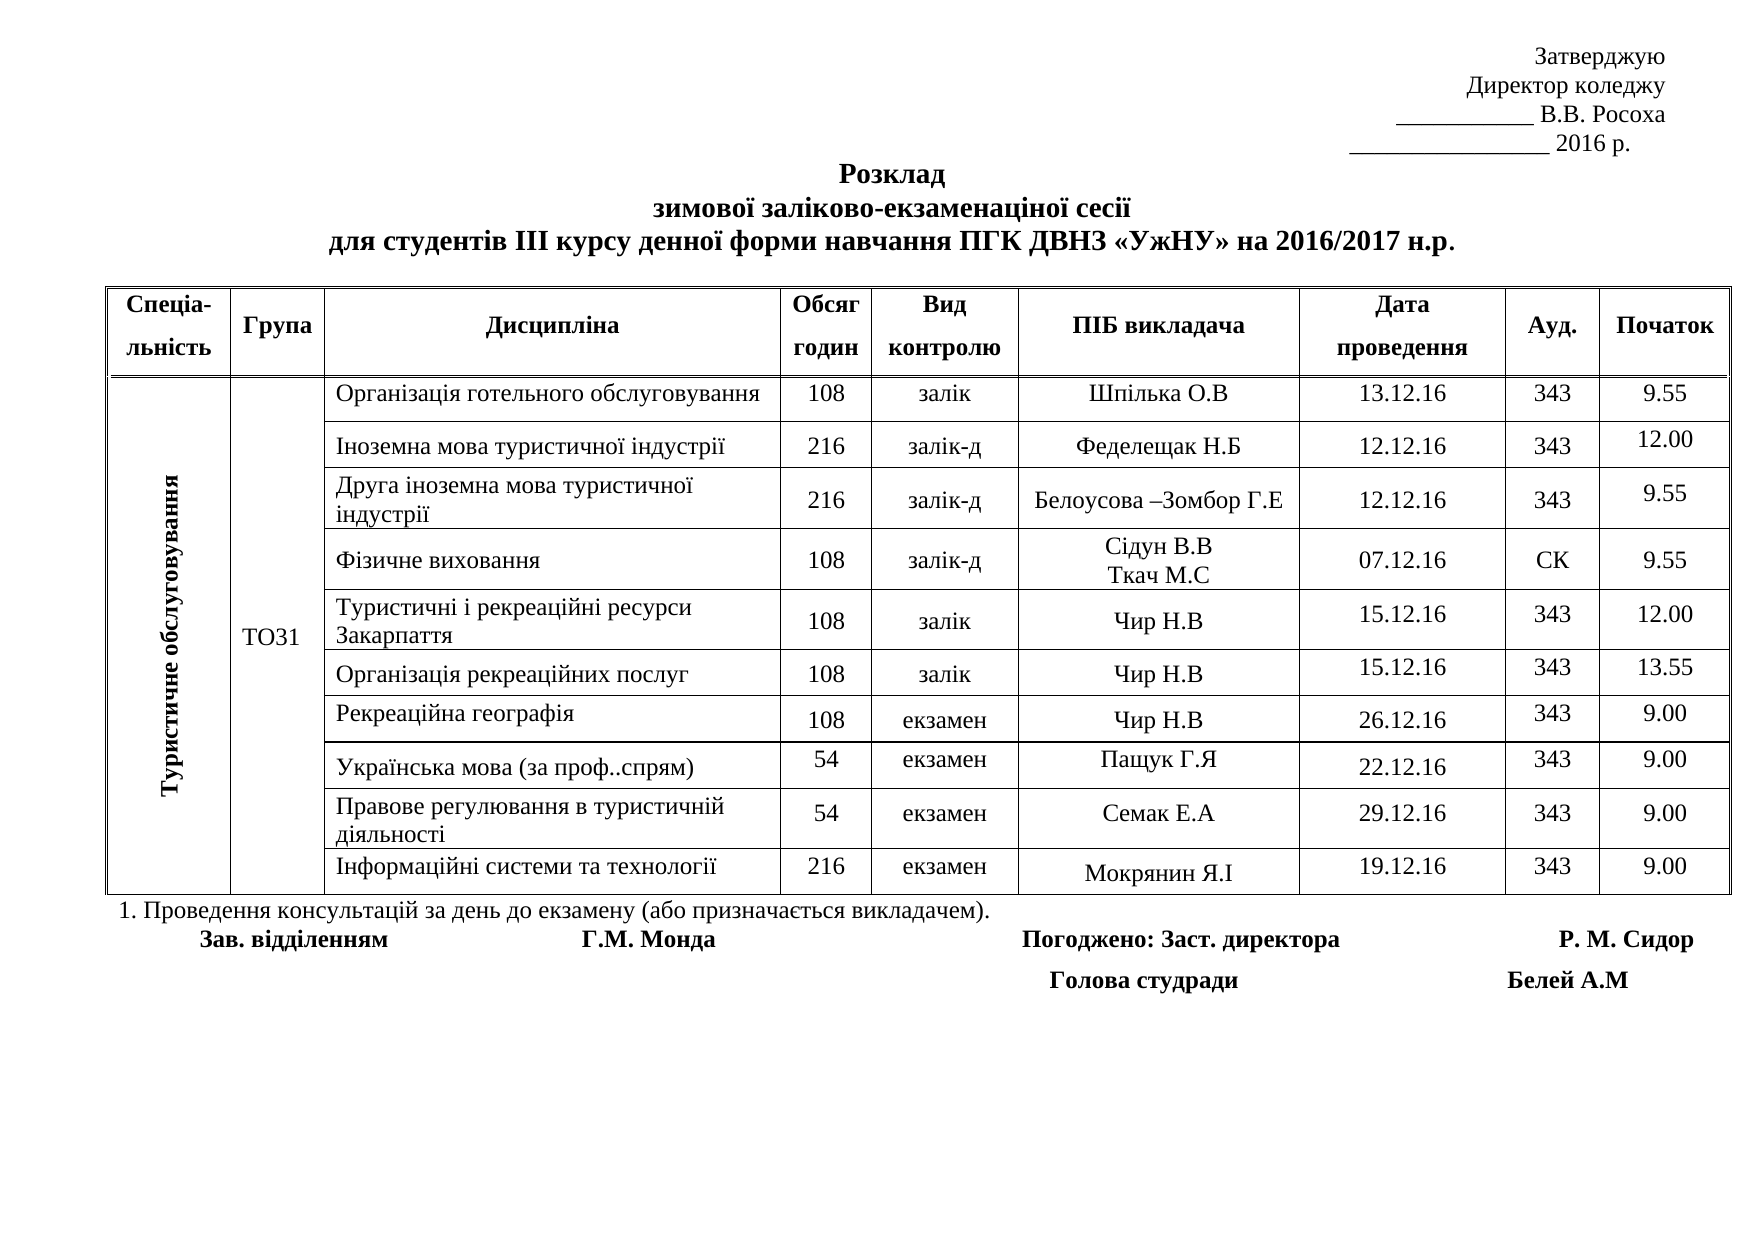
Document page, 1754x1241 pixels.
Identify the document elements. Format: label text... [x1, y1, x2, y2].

table_header Обсяг годин [781, 289, 871, 375]
table_cell 343 [1506, 422, 1599, 467]
table_cell 343 [1506, 789, 1599, 848]
table_header Група [231, 289, 324, 375]
table_cell 108 [781, 590, 871, 649]
table_cell 343 [1506, 743, 1599, 788]
text Голова студради Белей А.М [118, 965, 1665, 994]
table_cell залік [872, 650, 1018, 695]
table_cell 9.00 [1600, 849, 1729, 894]
table_header ПІБ викладача [1019, 289, 1299, 375]
table_cell 343 [1506, 696, 1599, 741]
table_cell Сідун В.В Ткач М.С [1019, 529, 1299, 588]
table_cell Фізичне виховання [325, 529, 780, 588]
table_cell Українська мова (за проф..спрям) [325, 743, 780, 788]
table_cell Шпілька О.В [1019, 378, 1299, 421]
table_header Ауд. [1506, 289, 1599, 375]
table_cell Мокрянин Я.І [1019, 849, 1299, 894]
table_cell залік [872, 378, 1018, 421]
table_cell Феделещак Н.Б [1019, 422, 1299, 467]
table_cell 216 [781, 468, 871, 528]
table_cell 216 [781, 422, 871, 467]
table_cell Правове регулювання в туристичній діяльності [325, 789, 780, 848]
table_cell 15.12.16 [1300, 590, 1505, 649]
table_cell 07.12.16 [1300, 529, 1505, 588]
table_cell екзамен [872, 696, 1018, 741]
table_cell 12.12.16 [1300, 422, 1505, 467]
table_cell 19.12.16 [1300, 849, 1505, 894]
table_cell Туристичне обслуговування [107, 375, 230, 894]
text Директор коледжу [118, 70, 1665, 99]
table_header Спеціа- льність [108, 289, 230, 375]
table_cell Інформаційні системи та технології [325, 849, 780, 894]
table_cell Організація рекреаційних послуг [325, 650, 780, 695]
table_cell 54 [781, 789, 871, 848]
table_header Початок [1600, 289, 1729, 375]
table_cell екзамен [872, 789, 1018, 848]
table_cell 22.12.16 [1300, 743, 1505, 788]
table_cell Чир Н.В [1019, 696, 1299, 741]
table_cell залік-д [872, 422, 1018, 467]
table_cell Пащук Г.Я [1019, 743, 1299, 788]
table_cell 108 [781, 378, 871, 421]
table_cell Семак Е.А [1019, 789, 1299, 848]
table_cell Чир Н.В [1019, 650, 1299, 695]
table_cell Друга іноземна мова туристичної індустрії [325, 468, 780, 528]
table_cell 15.12.16 [1300, 650, 1505, 695]
text ________________ 2016 р. [118, 128, 1665, 156]
table_cell 343 [1506, 590, 1599, 649]
table_cell 13.12.16 [1300, 378, 1505, 421]
table_cell залік-д [872, 468, 1018, 528]
table_cell 54 [781, 743, 871, 788]
table_cell Організація готельного обслуговування [325, 378, 780, 421]
table_cell 343 [1506, 468, 1599, 528]
table_cell 108 [781, 696, 871, 741]
text зимової заліково-екзаменаціної сесії [118, 190, 1665, 223]
table_cell Рекреаційна географія [325, 696, 780, 741]
table_cell залік [872, 590, 1018, 649]
text Розклад [118, 156, 1665, 190]
table_cell 29.12.16 [1300, 789, 1505, 848]
table_cell 216 [781, 849, 871, 894]
table_cell Белоусова –Зомбор Г.Е [1019, 468, 1299, 528]
table_cell СК [1506, 529, 1599, 588]
table_cell екзамен [872, 849, 1018, 894]
table_cell 12.00 [1600, 590, 1729, 649]
table_cell 9.00 [1600, 743, 1729, 788]
table_cell 13.55 [1600, 650, 1729, 695]
table_cell 9.00 [1600, 696, 1729, 741]
table_header Вид контролю [872, 289, 1018, 375]
text ___________ В.В. Росоха [118, 99, 1665, 128]
table_header Дисципліна [325, 289, 780, 375]
table_cell 9.55 [1600, 529, 1729, 588]
table_cell Туристичні і рекреаційні ресурси Закарпаття [325, 590, 780, 649]
table_cell 12.12.16 [1300, 468, 1505, 528]
table_cell Чир Н.В [1019, 590, 1299, 649]
table_cell 9.00 [1600, 789, 1729, 848]
table_cell залік-д [872, 529, 1018, 588]
table_cell 9.55 [1600, 468, 1729, 528]
table_cell 343 [1506, 849, 1599, 894]
table_cell 343 [1506, 650, 1599, 695]
table_cell 108 [781, 529, 871, 588]
text Зав. відділенням Г.М. Монда Погоджено: Заст. директора Р. М. Сидор [62, 924, 1741, 953]
table_header Дата проведення [1300, 289, 1505, 375]
table_cell екзамен [872, 743, 1018, 788]
table_cell Іноземна мова туристичної індустрії [325, 422, 780, 467]
table_cell 108 [781, 650, 871, 695]
text для студентів ІІІ курсу денної форми навчання ПГК ДВНЗ «УжНУ» на 2016/2017 н.р. [118, 223, 1665, 257]
table_cell 26.12.16 [1300, 696, 1505, 741]
table_cell ТО31 [231, 378, 324, 894]
text Затверджую [118, 41, 1665, 70]
table_cell 343 [1506, 378, 1599, 421]
text 1. Проведення консультацій за день до екзамену (або призначається викладачем). [118, 895, 1665, 924]
table_cell 9.55 [1600, 375, 1731, 421]
table_cell 12.00 [1600, 422, 1729, 467]
